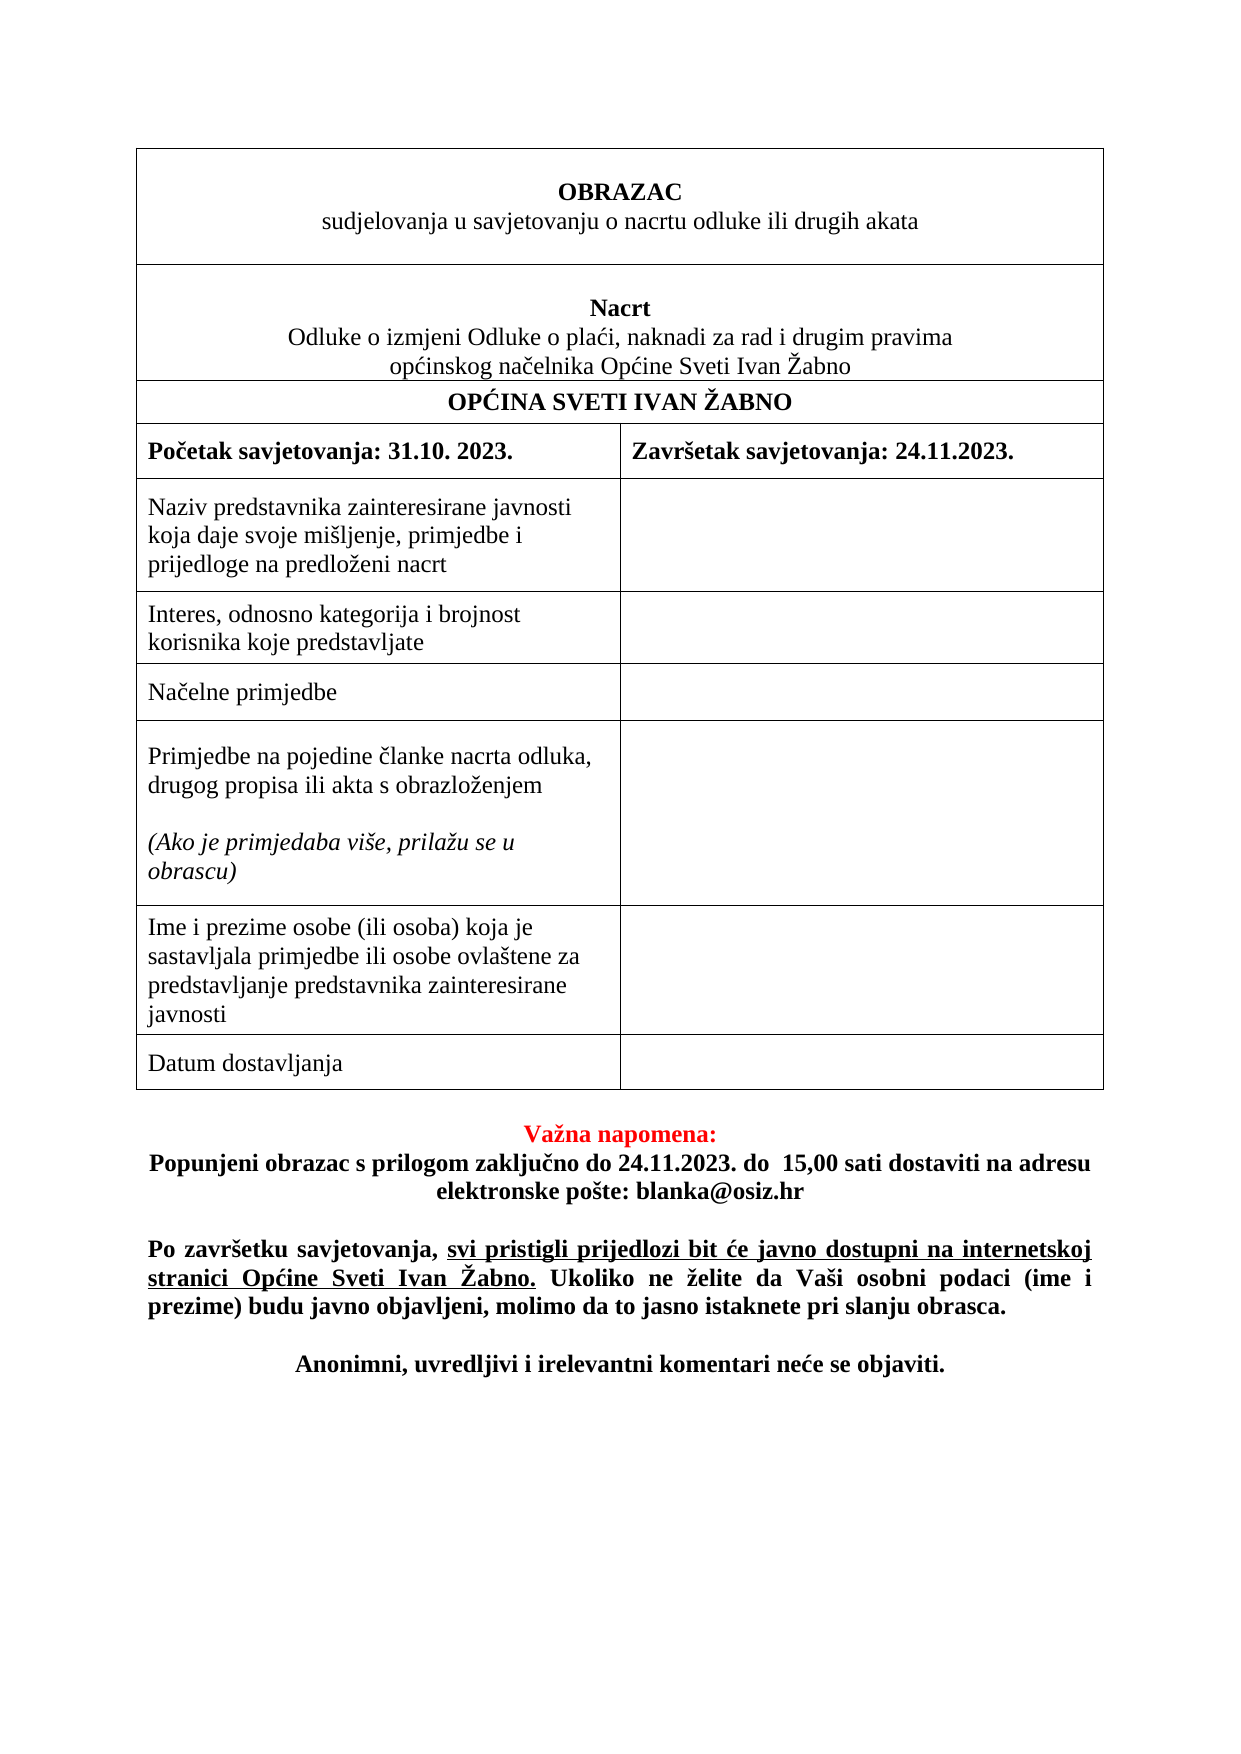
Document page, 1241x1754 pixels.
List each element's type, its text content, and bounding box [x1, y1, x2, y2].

table_cell Početak savjetovanja: 31.10. 2023. [137, 424, 620, 477]
table_cell Primjedbe na pojedine članke nacrta odluka, drugog propisa ili akta s obrazloženjem (Ako je primjedaba više, prilažu se u obrascu) [137, 721, 620, 905]
table_cell Završetak savjetovanja: 24.11.2023. [621, 424, 1103, 477]
table_cell [621, 479, 1103, 591]
text Po završetku savjetovanja, svi pristigli prijedlozi bit će javno dostupni na internetskoj stranici Općine Sveti Ivan Žabno. Ukoliko ne želite da Vaši osobni podaci (ime i prezime) budu javno objavljeni, molimo da to jasno istaknete pri slanju obrasca. [148, 1234, 1093, 1320]
table_cell Interes, odnosno kategorija i brojnost korisnika koje predstavljate [137, 592, 620, 663]
table_cell Ime i prezime osobe (ili osoba) koja je sastavljala primjedbe ili osobe ovlaštene za predstavljanje predstavnika zainteresirane javnosti [137, 906, 620, 1034]
table_cell Naziv predstavnika zainteresirane javnosti koja daje svoje mišljenje, primjedbe i prijedloge na predloženi nacrt [137, 479, 620, 591]
table_cell Načelne primjedbe [137, 664, 620, 719]
text Popunjeni obrazac s prilogom zaključno do 24.11.2023. do 15,00 sati dostaviti na adresu elektronske pošte: blanka@osiz.hr [148, 1148, 1093, 1205]
table_header OBRAZAC sudjelovanja u savjetovanju o nacrtu odluke ili drugih akata [137, 149, 1103, 264]
table_cell Nacrt Odluke o izmjeni Odluke o plaći, naknadi za rad i drugim pravima općinskog načelnika Općine Sveti Ivan Žabno [137, 265, 1103, 380]
table_cell OPĆINA SVETI IVAN ŽABNO [137, 381, 1103, 422]
table_cell Datum dostavljanja [137, 1035, 620, 1089]
table_cell [621, 906, 1103, 1034]
table_cell [621, 664, 1103, 719]
text Važna napomena: [148, 1119, 1093, 1148]
table_cell [621, 721, 1103, 905]
text Anonimni, uvredljivi i irelevantni komentari neće se objaviti. [148, 1349, 1093, 1378]
table_cell [621, 592, 1103, 663]
table_cell [621, 1035, 1103, 1089]
